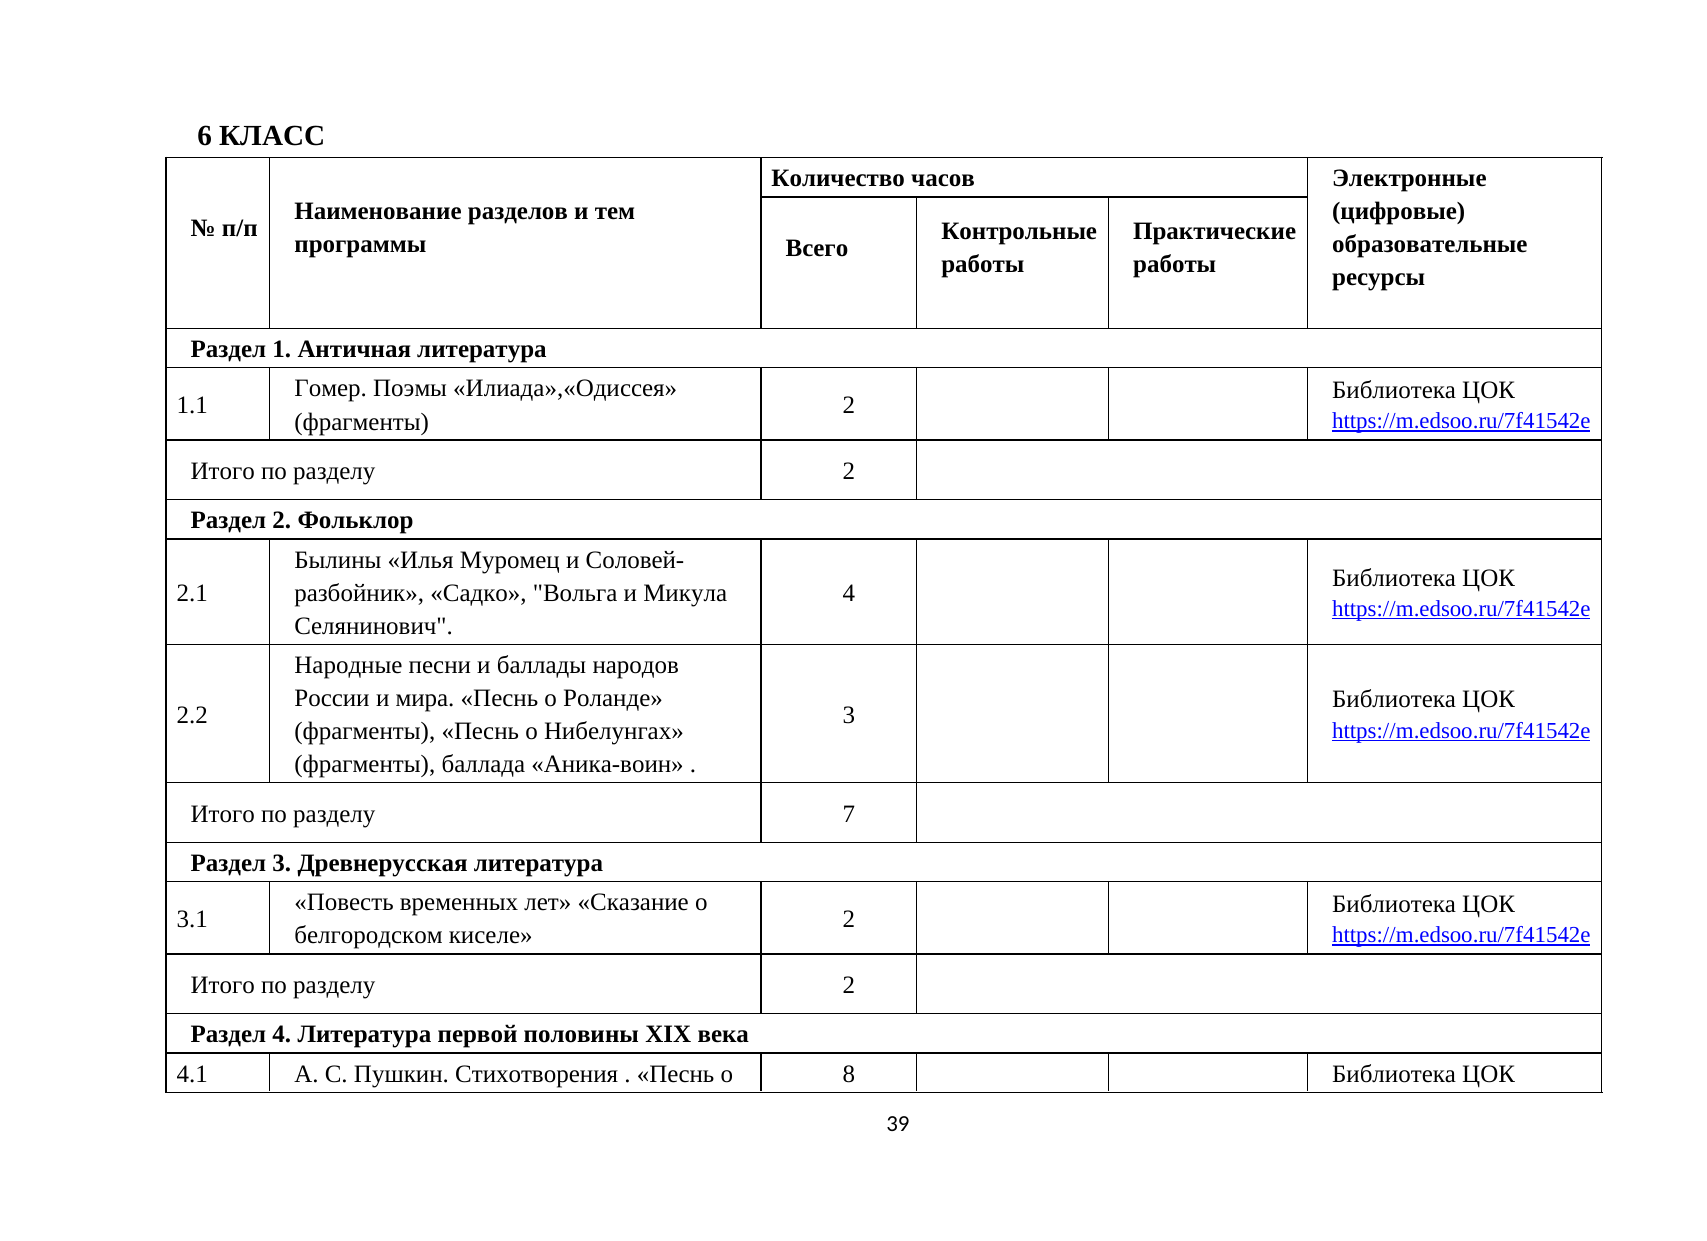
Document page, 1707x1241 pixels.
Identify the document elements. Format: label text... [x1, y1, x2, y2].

table_cell [917, 441, 1601, 499]
table_cell 2 [762, 955, 916, 1013]
table_cell 7 [762, 783, 916, 841]
table_cell «Повесть временных лет» «Сказание о белгородском киселе» [270, 882, 760, 953]
table_cell Гомер. Поэмы «Илиада»,«Одиссея» (фрагменты) [270, 368, 760, 439]
table_cell 2 [762, 882, 916, 953]
table_cell Библиотека ЦОК https://m.edsoo.ru/7f41542e [1308, 368, 1601, 439]
table_header Наименование разделов и тем программы [270, 158, 760, 327]
table_cell Библиотека ЦОК https://m.edsoo.ru/7f41542e [1308, 645, 1601, 782]
table_cell 2.2 [167, 645, 269, 782]
text 6 КЛАСС [190, 118, 1618, 152]
table_cell Народные песни и баллады народов России и мира. «Песнь о Роланде» (фрагменты), «Песнь о Нибелунгах» (фрагменты), баллада «Аника-воин» . [270, 645, 760, 782]
table_header Количество часов [762, 158, 1307, 196]
table_cell Итого по разделу [167, 955, 760, 1013]
table_cell 3 [762, 645, 916, 782]
table_cell [917, 368, 1108, 439]
table_cell 2 [762, 368, 916, 439]
table_header № п/п [167, 158, 269, 327]
table_cell Раздел 4. Литература первой половины XIX века [167, 1014, 1601, 1052]
table_cell 1.1 [167, 368, 269, 439]
table_cell 2 [762, 441, 916, 499]
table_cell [270, 1054, 760, 1091]
table_cell 4.1 [167, 1054, 269, 1091]
table_cell [1109, 1054, 1307, 1091]
table_cell Всего [762, 198, 916, 327]
table_cell [917, 645, 1108, 782]
table_cell [1109, 540, 1307, 643]
table_cell 3.1 [167, 882, 269, 953]
table_cell [1109, 645, 1307, 782]
table_cell 4 [762, 540, 916, 643]
table_cell Раздел 1. Античная литература [167, 329, 1601, 367]
table_cell Библиотека ЦОК https://m.edsoo.ru/7f41542e [1308, 540, 1601, 643]
table_cell [917, 882, 1108, 953]
table_cell [1109, 368, 1307, 439]
table_cell Былины «Илья Муромец и Соловей-разбойник», «Садко», "Вольга и Микула Селянинович". [270, 540, 760, 643]
table_cell [1109, 882, 1307, 953]
table_cell [917, 955, 1601, 1013]
table_cell Раздел 2. Фольклор [167, 500, 1601, 538]
table_cell [917, 540, 1108, 643]
table_cell 2.1 [167, 540, 269, 643]
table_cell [1308, 1054, 1601, 1091]
table_cell Библиотека ЦОК https://m.edsoo.ru/7f41542e [1308, 882, 1601, 953]
table_cell 8 [762, 1054, 916, 1091]
table_cell Раздел 3. Древнерусская литература [167, 843, 1601, 881]
table_header Электронные (цифровые) образовательные ресурсы [1308, 158, 1601, 327]
table_cell Практические работы [1109, 198, 1307, 327]
table_cell [917, 1054, 1108, 1091]
table_cell Итого по разделу [167, 783, 760, 841]
table_cell Контрольные работы [917, 198, 1108, 327]
table_cell Итого по разделу [167, 441, 760, 499]
table_cell [917, 783, 1601, 841]
